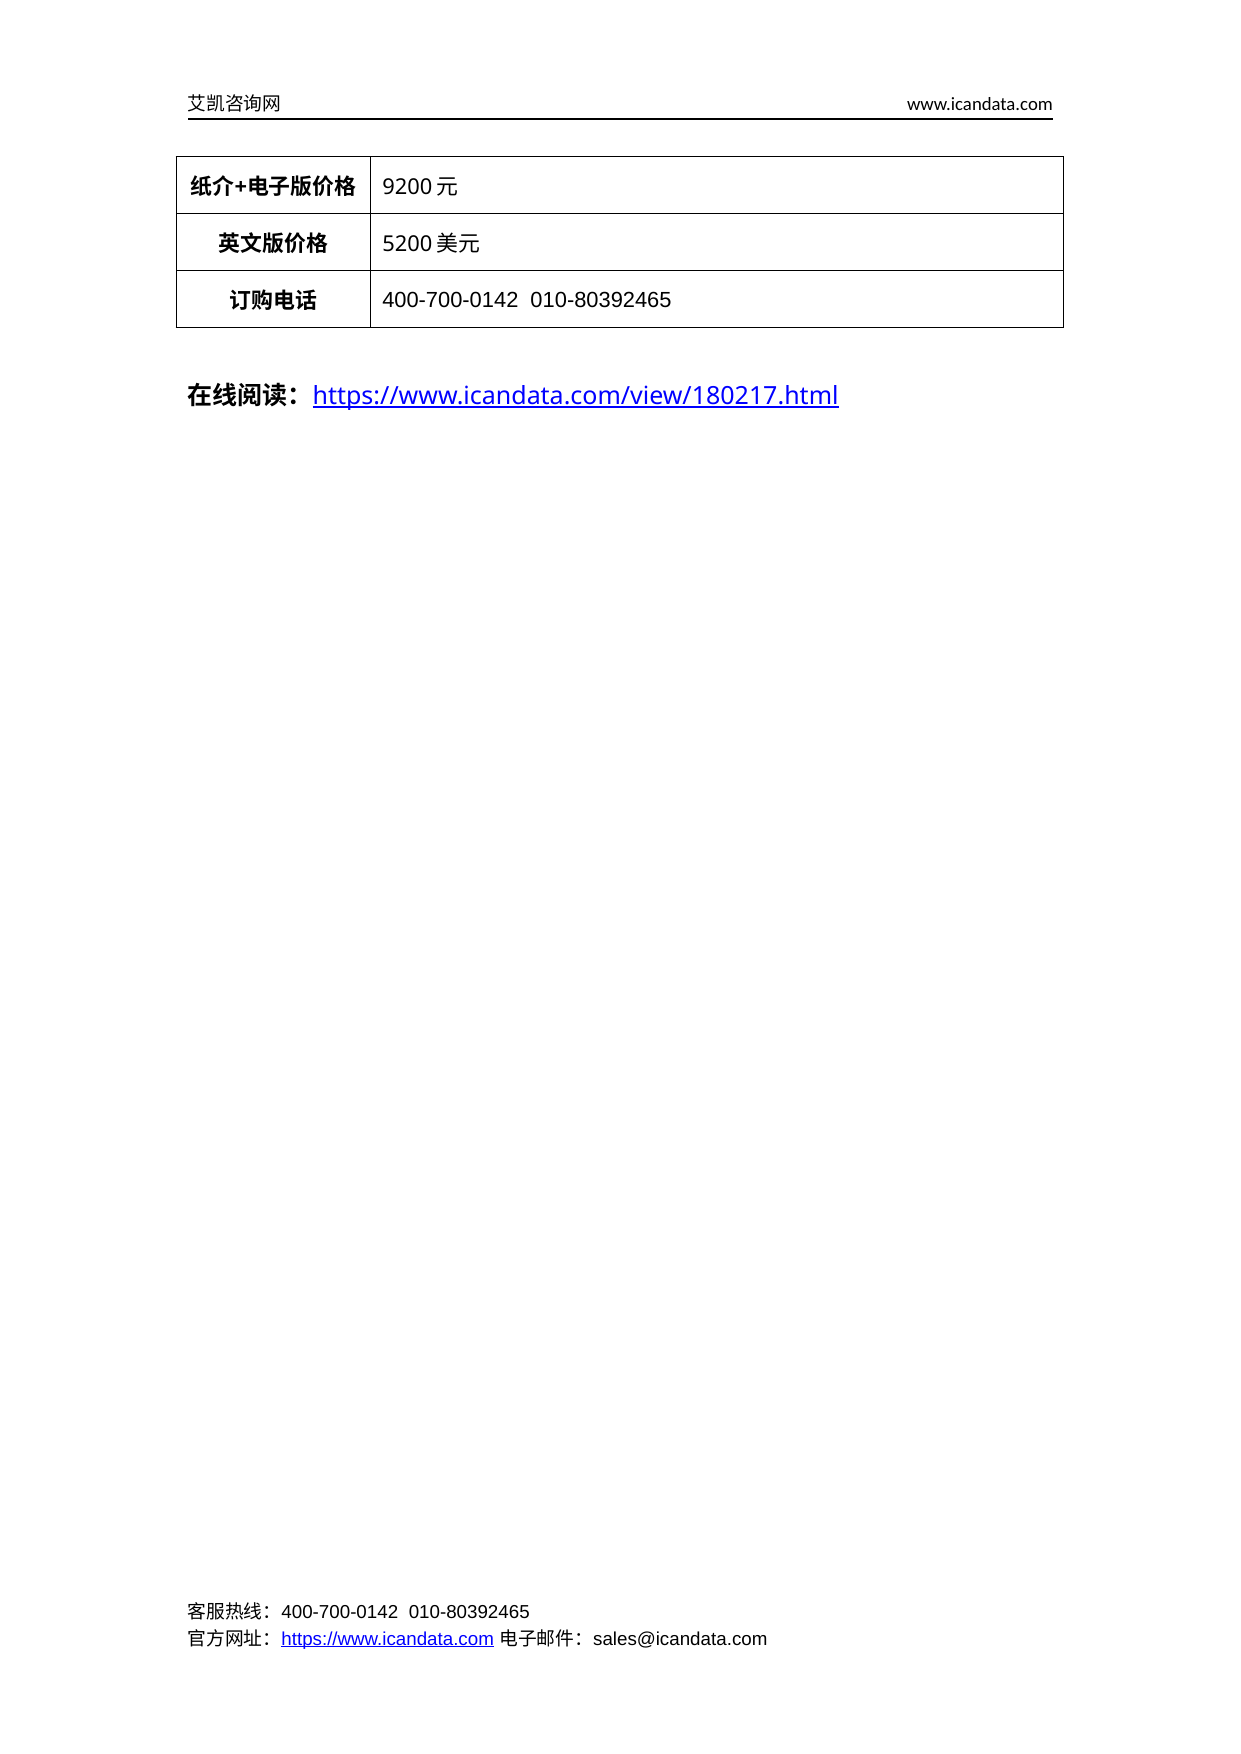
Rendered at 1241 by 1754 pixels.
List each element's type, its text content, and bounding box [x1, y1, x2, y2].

table_cell 5200美元 [371, 214, 1063, 270]
table_cell 英文版价格 [177, 214, 370, 270]
text 在线阅读：https://www.icandata.com/view/180217.html [187, 361, 1053, 426]
table_cell 纸介+电子版价格 [177, 157, 370, 213]
table_cell 9200元 [371, 157, 1063, 213]
table_cell 400-700-0142 010-80392465 [371, 271, 1063, 327]
table_cell 订购电话 [177, 271, 370, 327]
